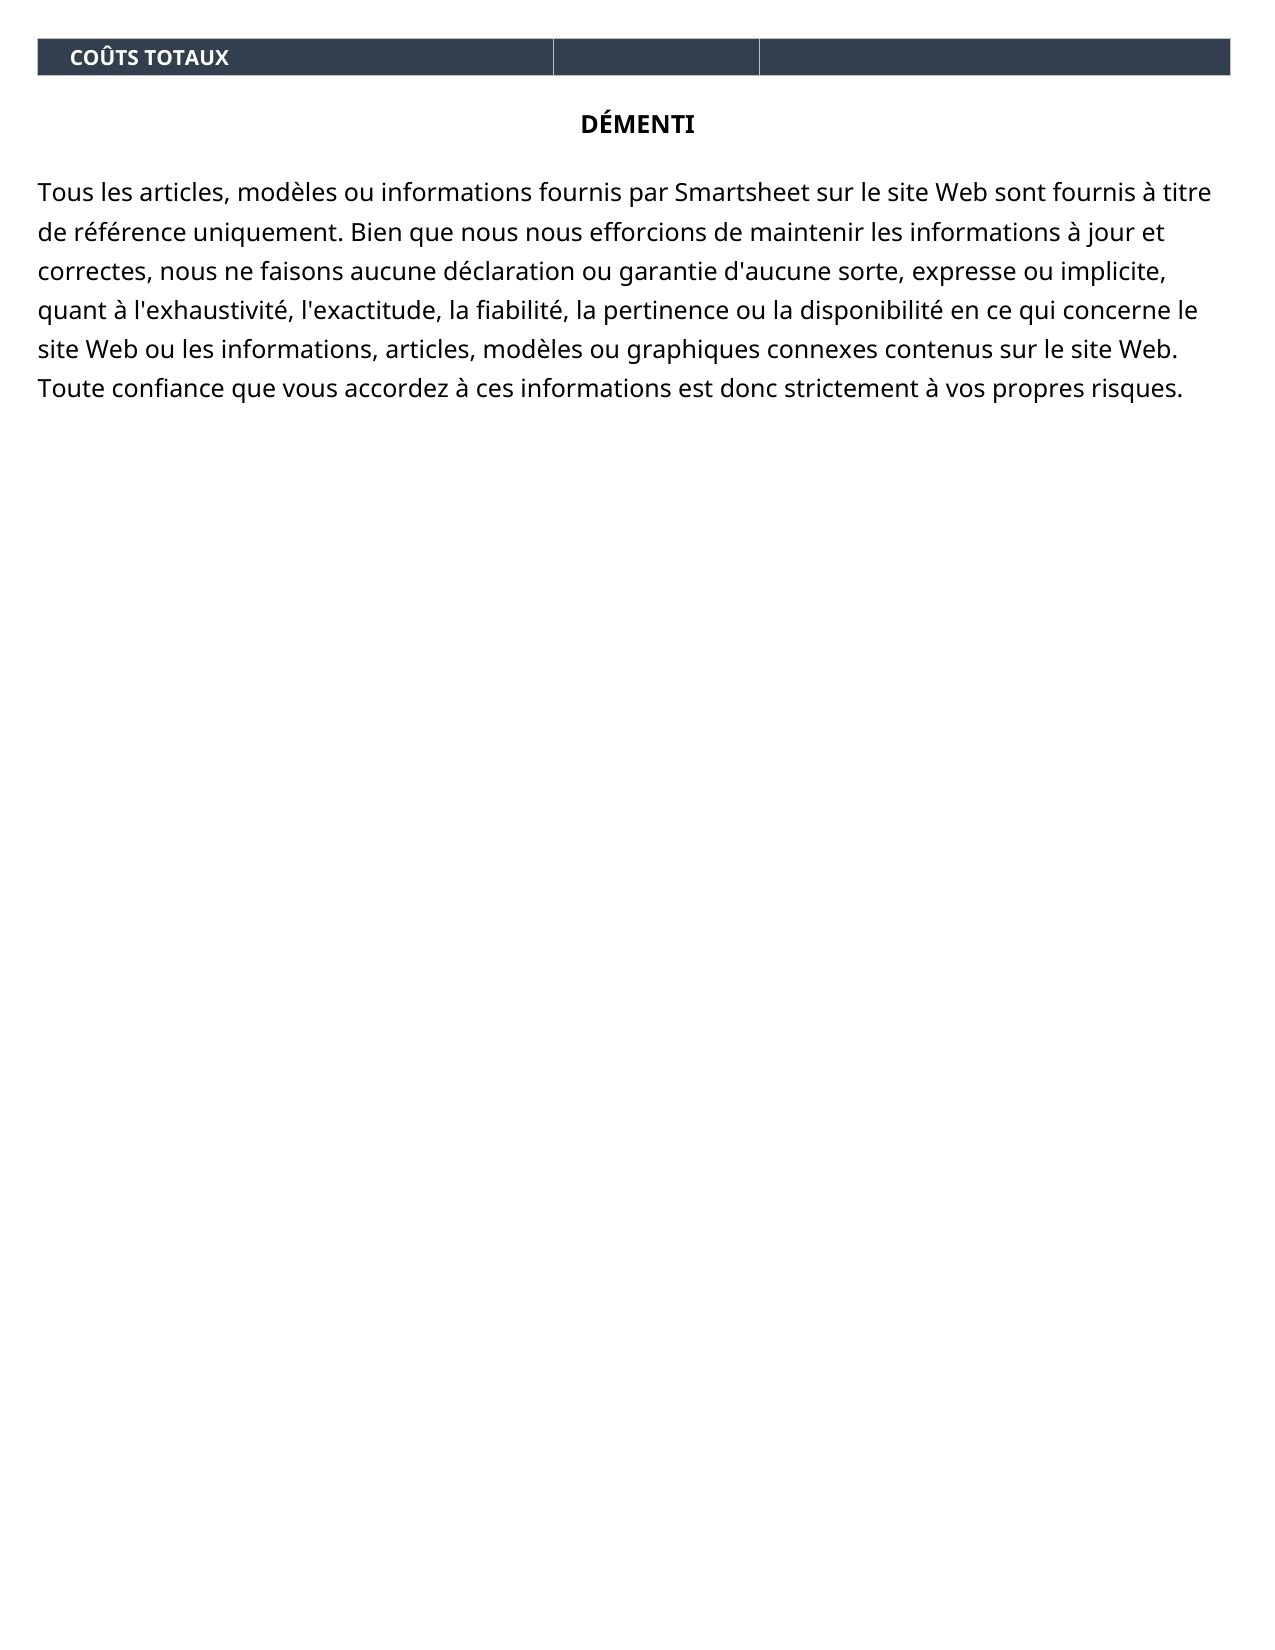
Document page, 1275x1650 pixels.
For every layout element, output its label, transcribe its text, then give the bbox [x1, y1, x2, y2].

text DÉMENTI [37, 107, 1237, 141]
table_cell [760, 39, 1230, 75]
text Tous les articles, modèles ou informations fournis par Smartsheet sur le site Web sont fournis à titre de référence uniquement. Bien que nous nous efforcions de maintenir les informations à jour et correctes, nous ne faisons aucune déclaration ou garantie d'aucune sorte, expresse ou implicite, quant à l'exhaustivité, l'exactitude, la fiabilité, la pertinence ou la disponibilité en ce qui concerne le site Web ou les informations, articles, modèles ou graphiques connexes contenus sur le site Web. Toute confiance que vous accordez à ces informations est donc strictement à vos propres risques. [37, 175, 1237, 405]
table_cell COÛTS TOTAUX [38, 39, 553, 75]
table_cell [554, 39, 759, 75]
